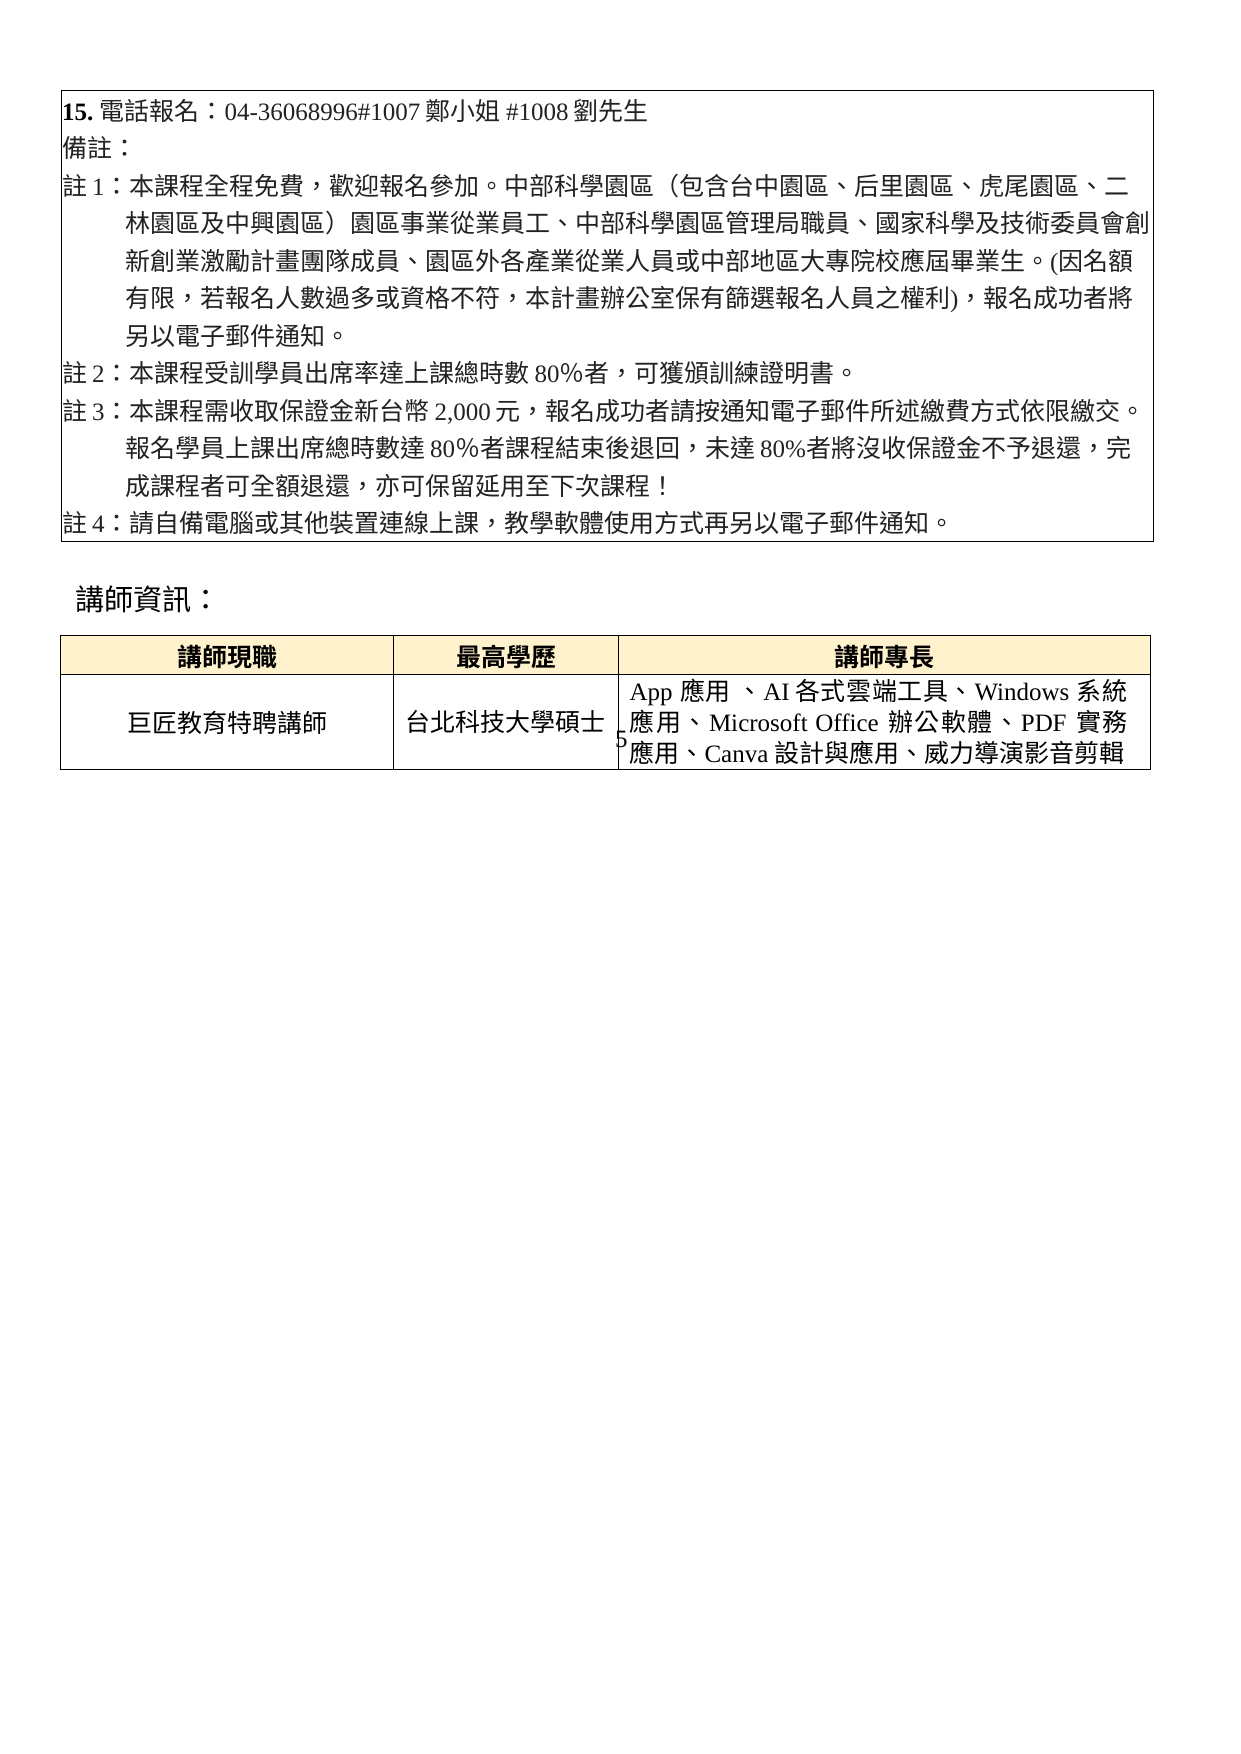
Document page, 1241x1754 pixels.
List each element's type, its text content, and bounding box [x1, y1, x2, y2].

text 講師資訊： [75, 560, 1165, 635]
table_header 最高學歷 [394, 636, 618, 674]
table_cell App 應用 、AI各式雲端工具、Windows 系統應用、Microsoft Office 辦公軟體、PDF 實務應用、Canva 設計與應用、威力導演影音剪輯 [619, 675, 1150, 769]
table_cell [62, 91, 1153, 541]
table_header 講師專長 [619, 636, 1150, 674]
table_header 講師現職 [61, 636, 393, 674]
table_cell 巨匠教育特聘講師 [61, 675, 393, 769]
table_cell 台北科技大學碩士 [394, 675, 618, 769]
